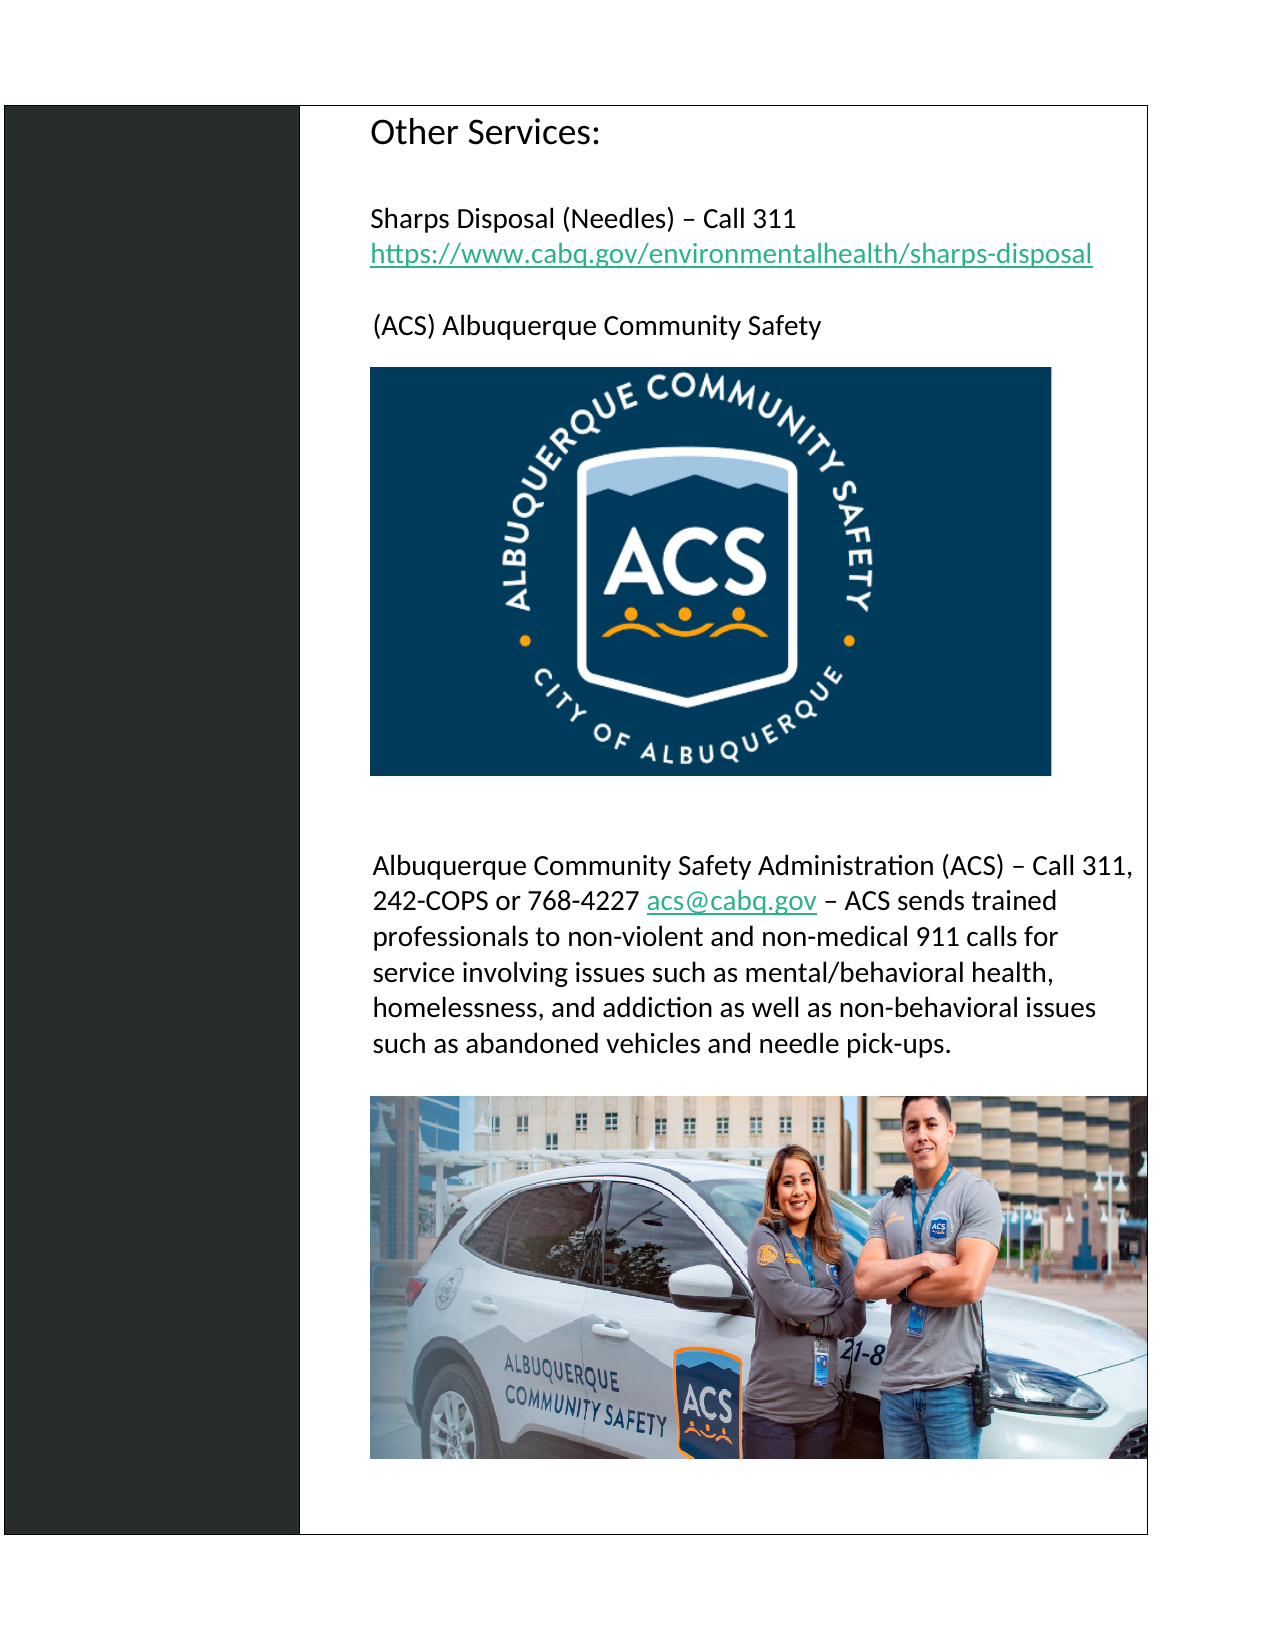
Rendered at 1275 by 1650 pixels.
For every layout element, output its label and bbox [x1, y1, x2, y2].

picture [370, 367, 1052, 776]
table_header [5, 106, 299, 1534]
table_header [300, 106, 1147, 1534]
picture [370, 1096, 1148, 1459]
